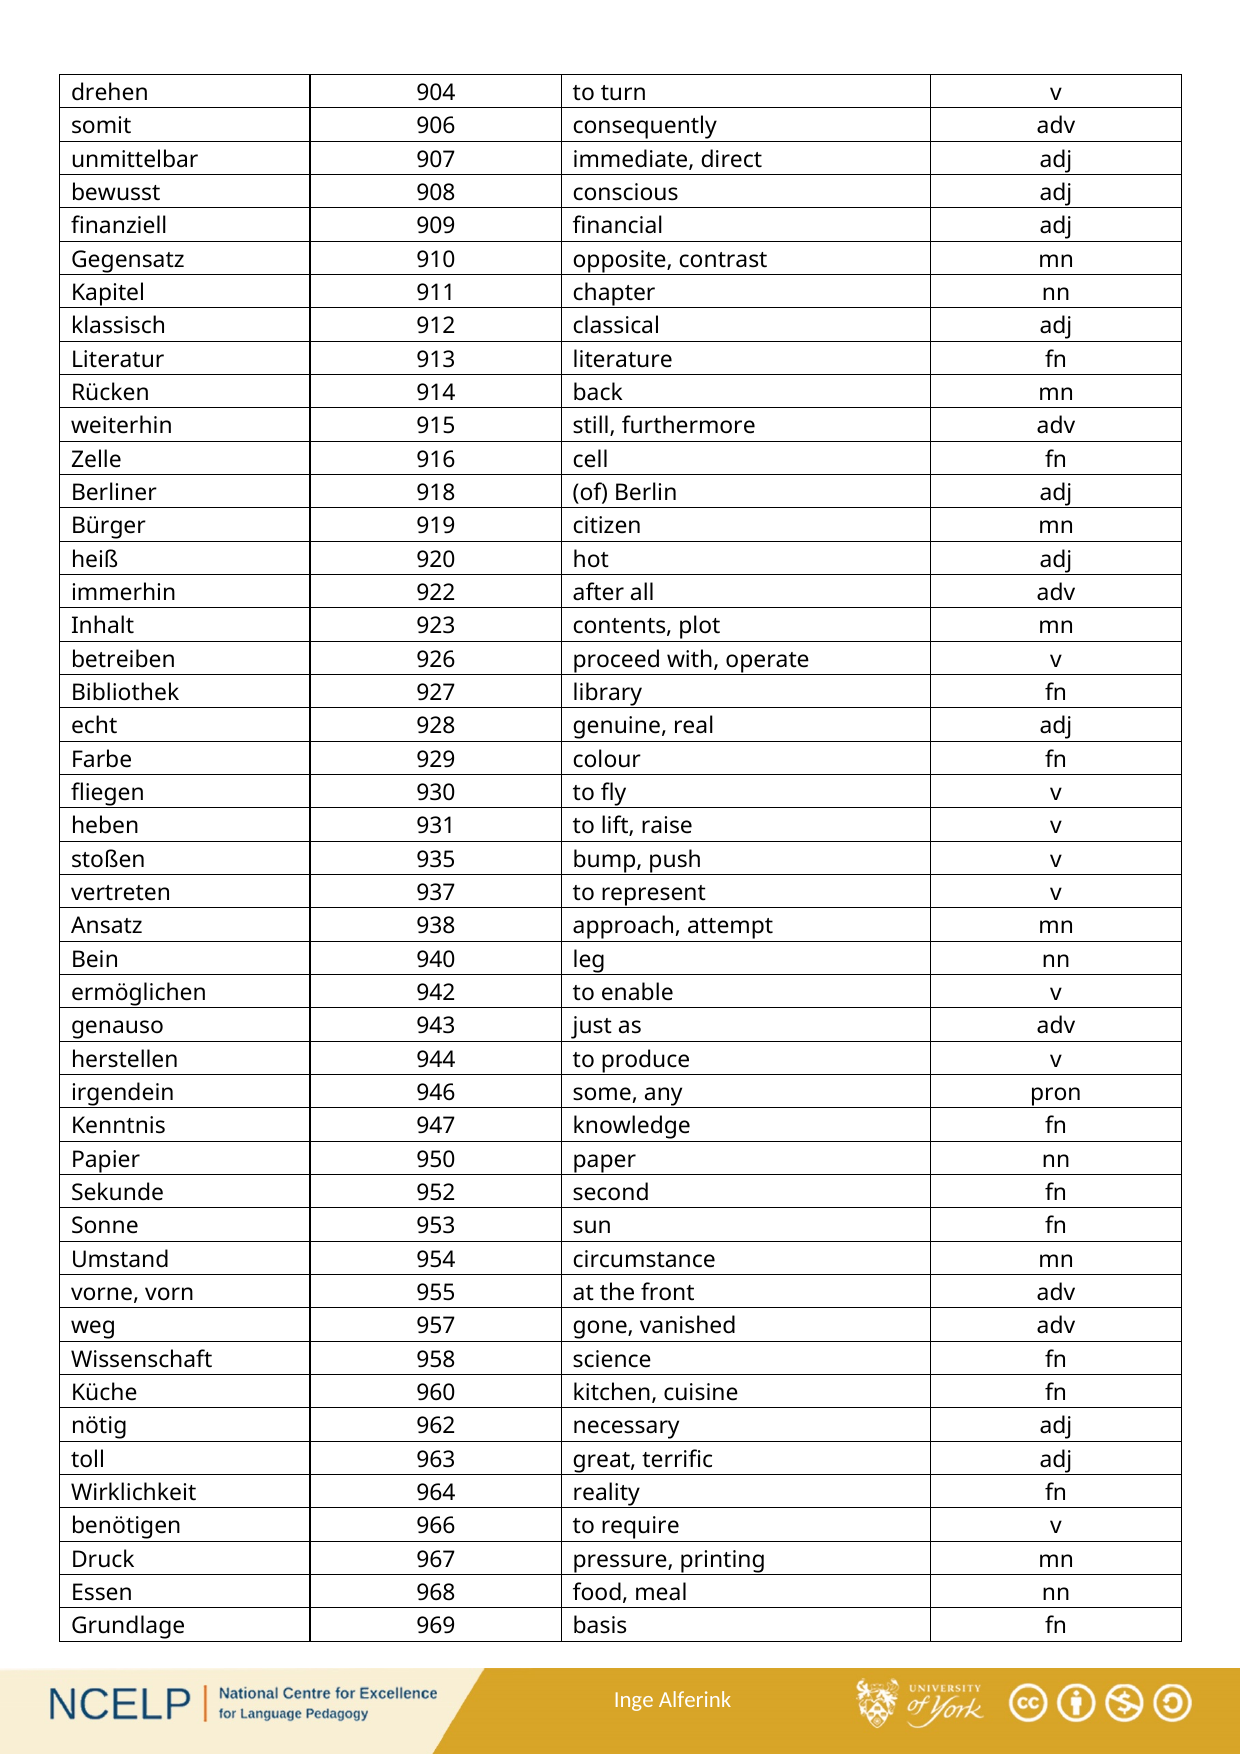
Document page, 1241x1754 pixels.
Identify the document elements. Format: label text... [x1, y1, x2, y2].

table_cell fn [931, 1208, 1181, 1241]
table_cell 916 [311, 442, 561, 474]
table_cell v [931, 775, 1181, 807]
table_cell mn [931, 375, 1181, 407]
table_cell food, meal [562, 1575, 930, 1607]
table_cell fn [931, 1342, 1181, 1374]
table_cell colour [562, 742, 930, 774]
table_cell 911 [311, 275, 561, 307]
table_cell Farbe [60, 742, 309, 774]
table_cell adj [931, 475, 1181, 507]
table_cell Wissenschaft [60, 1342, 309, 1374]
table_cell adj [931, 142, 1181, 174]
table_cell 952 [311, 1175, 561, 1207]
table_cell finanziell [60, 208, 309, 241]
table_cell weg [60, 1308, 309, 1341]
table_cell adj [931, 308, 1181, 341]
table_cell literature [562, 342, 930, 374]
table_cell klassisch [60, 308, 309, 341]
table_cell bewusst [60, 175, 309, 207]
table_cell v [931, 1042, 1181, 1074]
table_cell citizen [562, 508, 930, 541]
table_cell back [562, 375, 930, 407]
table_cell Wirklichkeit [60, 1475, 309, 1507]
table_cell to turn [562, 75, 930, 107]
table_cell 954 [311, 1242, 561, 1274]
table_cell kitchen, cuisine [562, 1375, 930, 1407]
table_cell 906 [311, 108, 561, 141]
table_cell immediate, direct [562, 142, 930, 174]
table_cell 942 [311, 975, 561, 1007]
table_cell 967 [311, 1542, 561, 1574]
table_cell cell [562, 442, 930, 474]
table_cell Küche [60, 1375, 309, 1407]
table_cell great, terrific [562, 1442, 930, 1474]
table_cell Zelle [60, 442, 309, 474]
table_cell adv [931, 408, 1181, 441]
table_cell to produce [562, 1042, 930, 1074]
table_cell Bibliothek [60, 675, 309, 707]
table_cell (of) Berlin [562, 475, 930, 507]
table_cell to represent [562, 875, 930, 907]
table_cell Kapitel [60, 275, 309, 307]
table_cell 914 [311, 375, 561, 407]
table_cell gone, vanished [562, 1308, 930, 1341]
table_cell classical [562, 308, 930, 341]
table_cell Sonne [60, 1208, 309, 1241]
table_cell approach, attempt [562, 908, 930, 941]
table_cell nn [931, 942, 1181, 974]
table_cell adj [931, 542, 1181, 574]
table_cell v [931, 808, 1181, 841]
table_cell 918 [311, 475, 561, 507]
table_cell Kenntnis [60, 1108, 309, 1141]
table_cell 964 [311, 1475, 561, 1507]
table_cell chapter [562, 275, 930, 307]
table_cell adj [931, 175, 1181, 207]
table_cell echt [60, 708, 309, 741]
table_cell 912 [311, 308, 561, 341]
table_cell 930 [311, 775, 561, 807]
table_cell 928 [311, 708, 561, 741]
table_cell to lift, raise [562, 808, 930, 841]
table_cell fn [931, 1375, 1181, 1407]
table_cell 962 [311, 1408, 561, 1441]
table_cell Papier [60, 1142, 309, 1174]
table_cell immerhin [60, 575, 309, 607]
table_cell genauso [60, 1008, 309, 1041]
table_cell some, any [562, 1075, 930, 1107]
table_cell Ansatz [60, 908, 309, 941]
table_cell just as [562, 1008, 930, 1041]
table_cell adv [931, 1275, 1181, 1307]
table_cell adj [931, 1442, 1181, 1474]
table_cell v [931, 842, 1181, 874]
table_cell Inhalt [60, 608, 309, 641]
table_cell 969 [311, 1608, 561, 1641]
table_cell fliegen [60, 775, 309, 807]
table_cell still, furthermore [562, 408, 930, 441]
table_cell 966 [311, 1508, 561, 1541]
table_cell to enable [562, 975, 930, 1007]
table_cell adv [931, 1008, 1181, 1041]
table_cell 955 [311, 1275, 561, 1307]
table_cell genuine, real [562, 708, 930, 741]
table_cell to fly [562, 775, 930, 807]
table_cell herstellen [60, 1042, 309, 1074]
table_cell mn [931, 908, 1181, 941]
table_cell to require [562, 1508, 930, 1541]
table_cell v [931, 975, 1181, 1007]
table_cell Rücken [60, 375, 309, 407]
table_cell stoßen [60, 842, 309, 874]
table_cell adv [931, 575, 1181, 607]
table_cell Bürger [60, 508, 309, 541]
table_cell heben [60, 808, 309, 841]
table_cell irgendein [60, 1075, 309, 1107]
table_cell 929 [311, 742, 561, 774]
table_cell necessary [562, 1408, 930, 1441]
table_cell mn [931, 1242, 1181, 1274]
table_cell paper [562, 1142, 930, 1174]
table_cell reality [562, 1475, 930, 1507]
table_cell contents, plot [562, 608, 930, 641]
table_cell Grundlage [60, 1608, 309, 1641]
table_cell 943 [311, 1008, 561, 1041]
table_cell fn [931, 1475, 1181, 1507]
table_cell 910 [311, 242, 561, 274]
table_cell adj [931, 1408, 1181, 1441]
table_cell mn [931, 608, 1181, 641]
table_cell 922 [311, 575, 561, 607]
table_cell mn [931, 508, 1181, 541]
table_cell 908 [311, 175, 561, 207]
table_cell nn [931, 1142, 1181, 1174]
table_cell v [931, 642, 1181, 674]
table_cell betreiben [60, 642, 309, 674]
table_cell 938 [311, 908, 561, 941]
table_cell 915 [311, 408, 561, 441]
table_cell 909 [311, 208, 561, 241]
table_cell 923 [311, 608, 561, 641]
table_cell 946 [311, 1075, 561, 1107]
table_cell 953 [311, 1208, 561, 1241]
table_cell fn [931, 1608, 1181, 1641]
table_cell 968 [311, 1575, 561, 1607]
table_cell 940 [311, 942, 561, 974]
table_cell basis [562, 1608, 930, 1641]
table_cell pron [931, 1075, 1181, 1107]
table_cell nn [931, 275, 1181, 307]
table_cell Druck [60, 1542, 309, 1574]
table_cell unmittelbar [60, 142, 309, 174]
table_cell fn [931, 442, 1181, 474]
table_cell 944 [311, 1042, 561, 1074]
table_cell opposite, contrast [562, 242, 930, 274]
table_cell 927 [311, 675, 561, 707]
table_cell 926 [311, 642, 561, 674]
table_cell pressure, printing [562, 1542, 930, 1574]
table_cell nötig [60, 1408, 309, 1441]
table_cell 950 [311, 1142, 561, 1174]
table_cell science [562, 1342, 930, 1374]
table_cell financial [562, 208, 930, 241]
table_cell library [562, 675, 930, 707]
table_cell circumstance [562, 1242, 930, 1274]
table_cell 919 [311, 508, 561, 541]
table_cell fn [931, 1108, 1181, 1141]
table_cell leg [562, 942, 930, 974]
table_cell vorne, vorn [60, 1275, 309, 1307]
table_cell sun [562, 1208, 930, 1241]
table_cell vertreten [60, 875, 309, 907]
table_cell fn [931, 342, 1181, 374]
table_cell adv [931, 108, 1181, 141]
table_cell 947 [311, 1108, 561, 1141]
table_cell weiterhin [60, 408, 309, 441]
table_cell 957 [311, 1308, 561, 1341]
table_cell v [931, 1508, 1181, 1541]
table_cell v [931, 875, 1181, 907]
table_cell adv [931, 1308, 1181, 1341]
table_cell Umstand [60, 1242, 309, 1274]
table_cell at the front [562, 1275, 930, 1307]
table_cell Essen [60, 1575, 309, 1607]
table_cell 937 [311, 875, 561, 907]
table_cell hot [562, 542, 930, 574]
table_cell somit [60, 108, 309, 141]
table_cell 920 [311, 542, 561, 574]
table_cell 958 [311, 1342, 561, 1374]
table_cell fn [931, 675, 1181, 707]
table_cell 904 [311, 75, 561, 107]
table_cell v [931, 75, 1181, 107]
table_cell benötigen [60, 1508, 309, 1541]
table_cell fn [931, 742, 1181, 774]
table_cell Berliner [60, 475, 309, 507]
table_cell nn [931, 1575, 1181, 1607]
picture [0, 1668, 1240, 1754]
table_cell 960 [311, 1375, 561, 1407]
table_cell fn [931, 1175, 1181, 1207]
table_cell Gegensatz [60, 242, 309, 274]
table_cell ermöglichen [60, 975, 309, 1007]
table_cell heiß [60, 542, 309, 574]
table_cell toll [60, 1442, 309, 1474]
table_cell knowledge [562, 1108, 930, 1141]
table_cell second [562, 1175, 930, 1207]
table_cell proceed with, operate [562, 642, 930, 674]
table_cell 931 [311, 808, 561, 841]
table_cell Bein [60, 942, 309, 974]
table_cell after all [562, 575, 930, 607]
table_cell 935 [311, 842, 561, 874]
table_cell 907 [311, 142, 561, 174]
table_cell mn [931, 242, 1181, 274]
table_cell 963 [311, 1442, 561, 1474]
table_cell conscious [562, 175, 930, 207]
table_cell Literatur [60, 342, 309, 374]
table_cell consequently [562, 108, 930, 141]
table_cell Sekunde [60, 1175, 309, 1207]
table_cell 913 [311, 342, 561, 374]
table_cell mn [931, 1542, 1181, 1574]
table_cell bump, push [562, 842, 930, 874]
table_cell drehen [60, 75, 309, 107]
table_cell adj [931, 708, 1181, 741]
table_cell adj [931, 208, 1181, 241]
